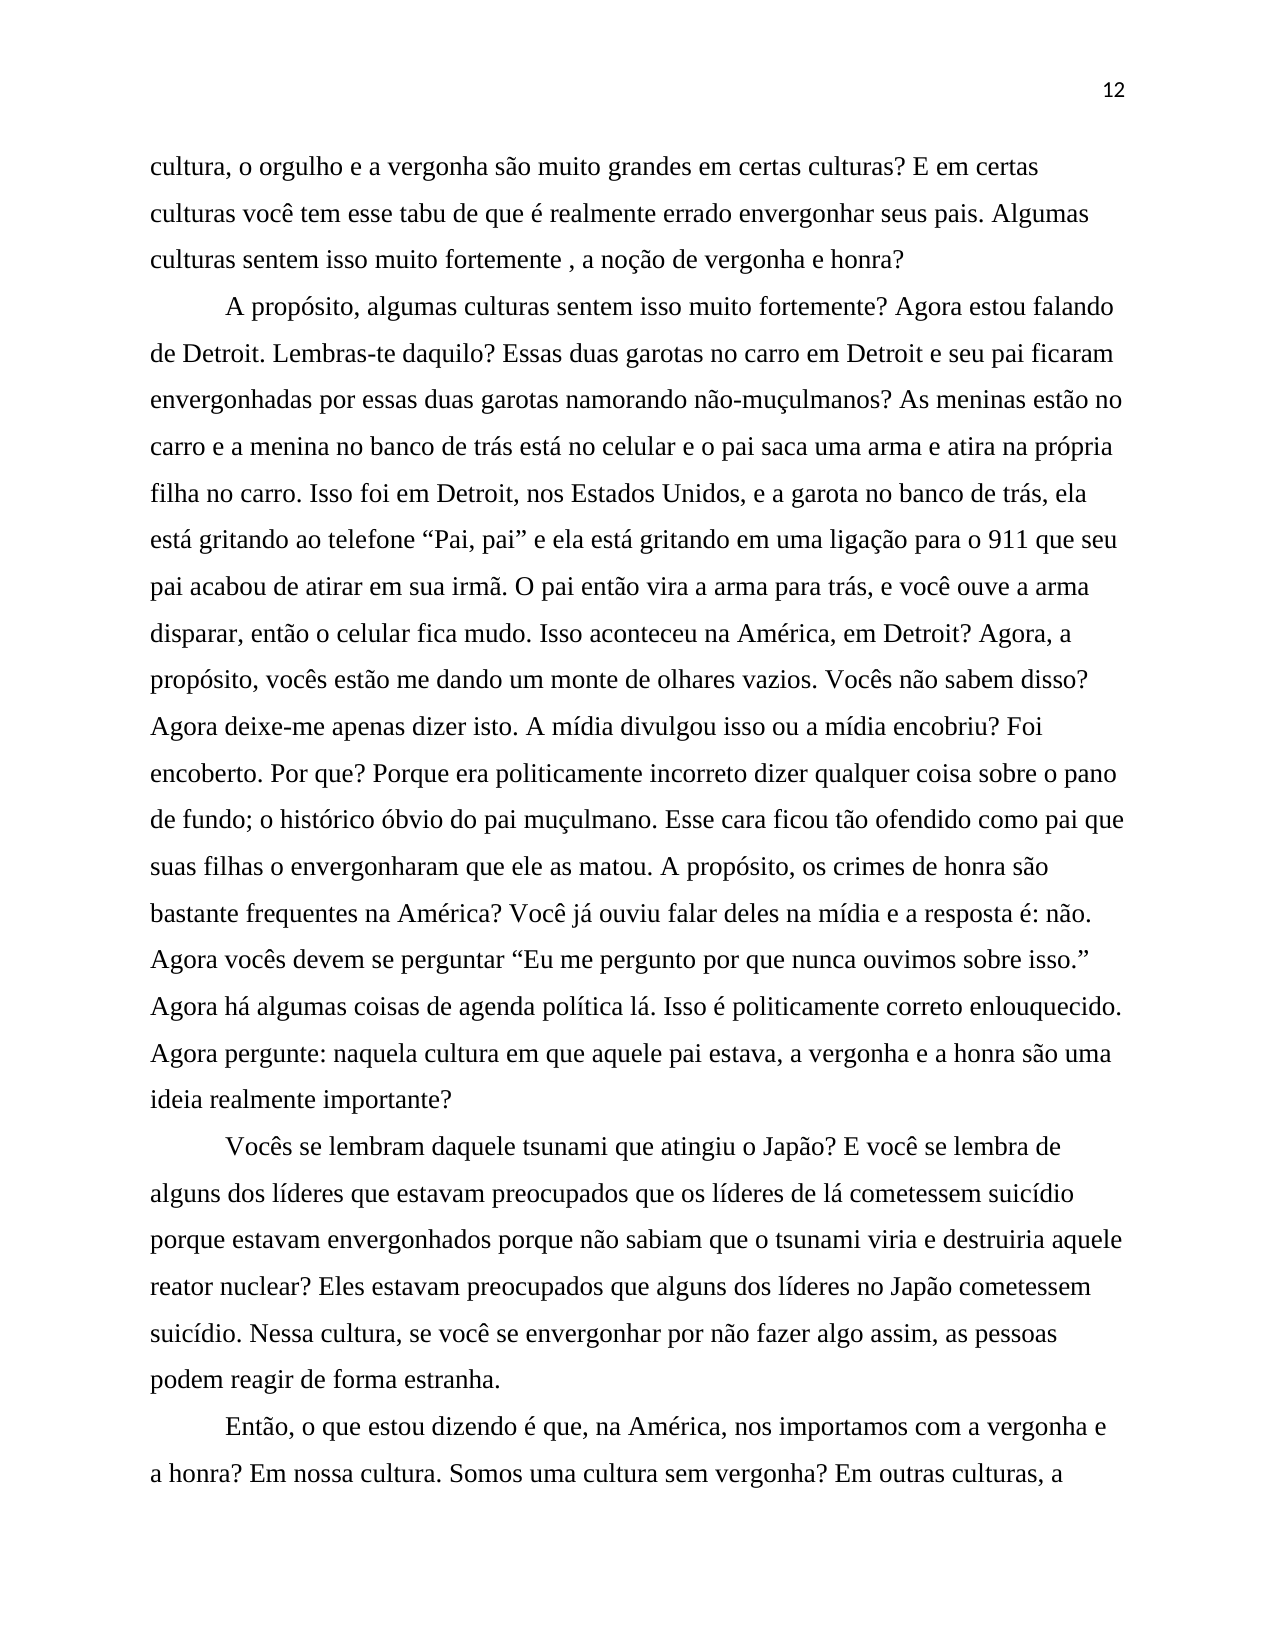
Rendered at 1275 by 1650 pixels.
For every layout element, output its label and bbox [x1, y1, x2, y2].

text [150, 150, 1125, 1488]
